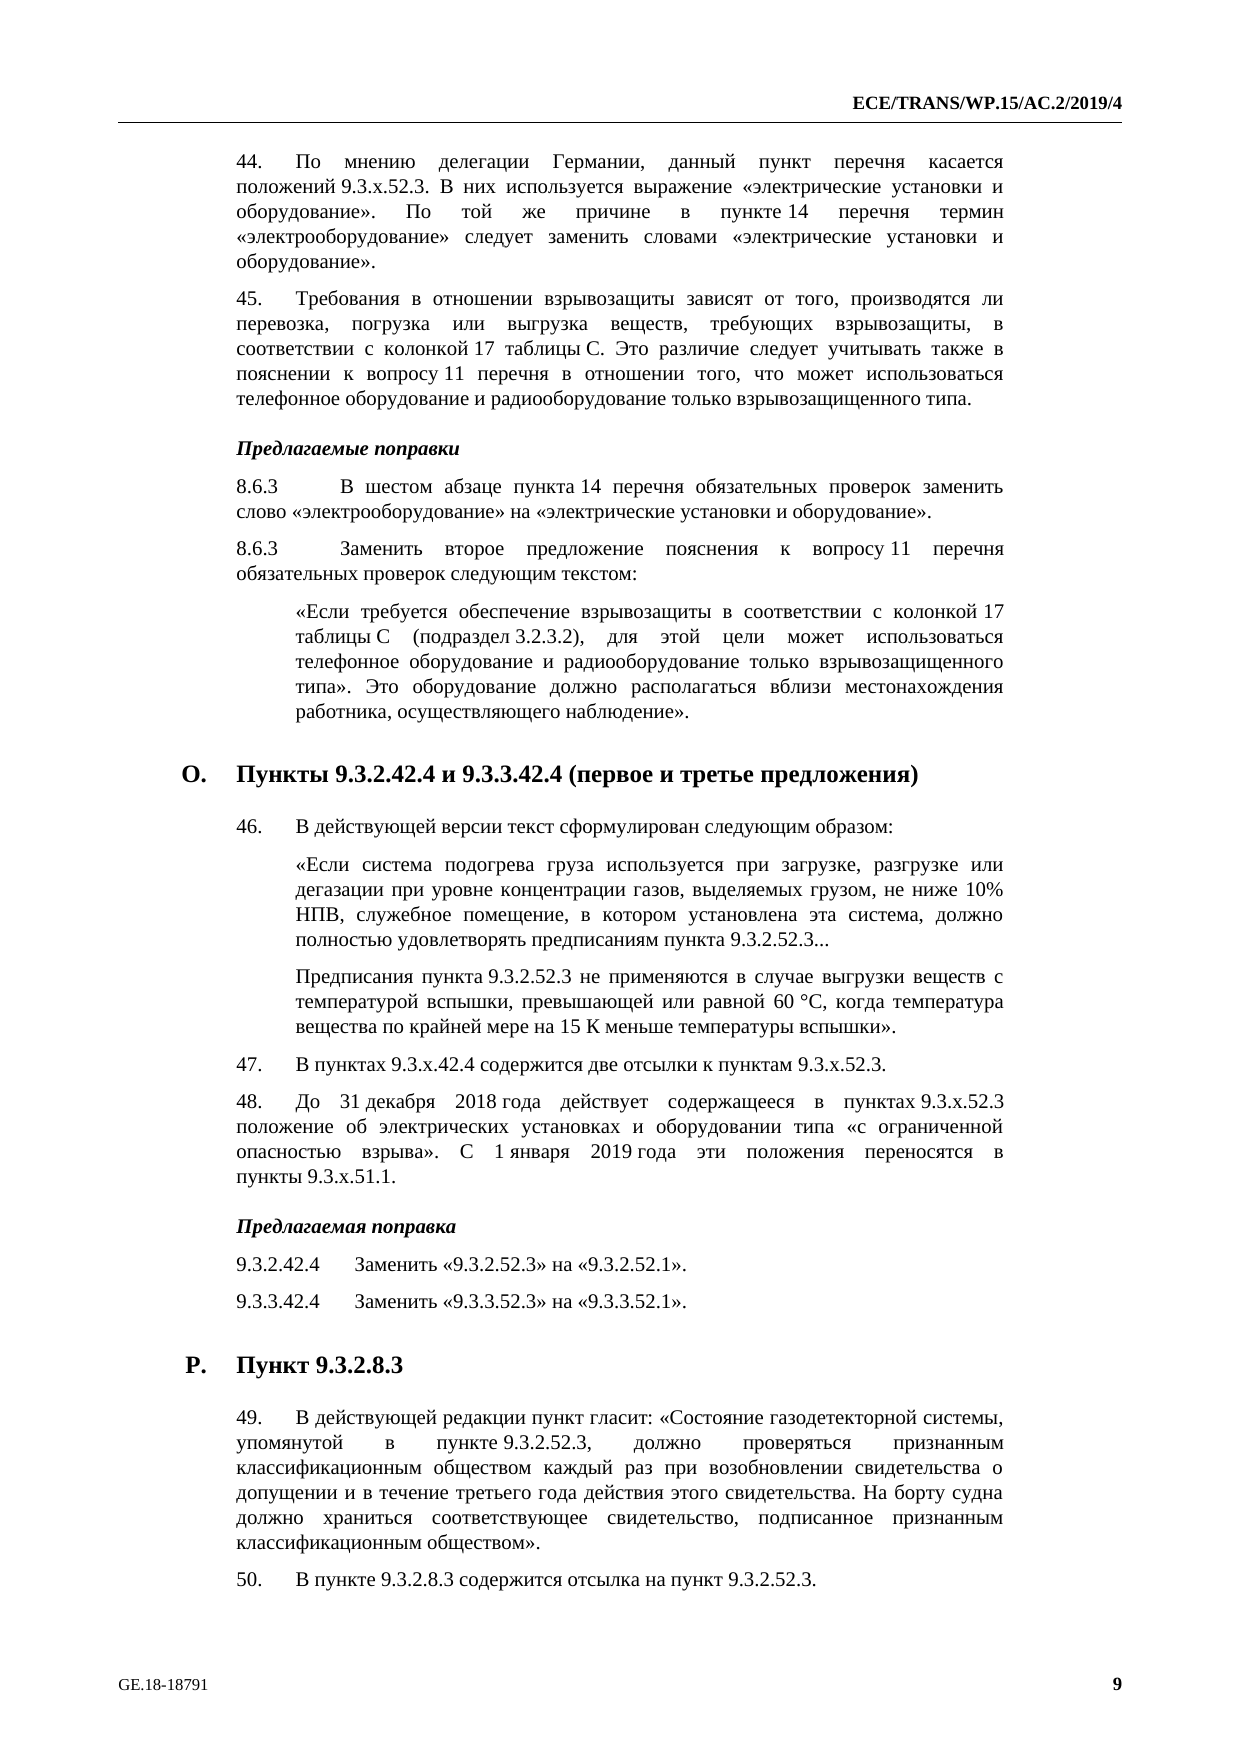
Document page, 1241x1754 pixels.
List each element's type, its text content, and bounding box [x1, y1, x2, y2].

text 48. До 31 декабря 2018 года действует содержащееся в пунктах 9.3.x.52.3 положение об электрических установках и оборудовании типа «с ограниченной опасностью взрыва». С 1 января 2019 года эти положения переносятся в пункты 9.3.x.51.1. [236, 1088, 1004, 1188]
text 9.3.2.42.4 Заменить «9.3.2.52.3» на «9.3.2.52.1». [236, 1251, 1004, 1276]
text 8.6.3 Заменить второе предложение пояснения к вопросу 11 перечня обязательных проверок следующим текстом: [236, 535, 1004, 585]
text 49. В действующей редакции пункт гласит: «Состояние газодетекторной системы, упомянутой в пункте 9.3.2.52.3, должно проверяться признанным классификационным обществом каждый раз при возобновлении свидетельства о допущении и в течение третьего года действия этого свидетельства. На борту судна должно храниться соответствующее свидетельство, подписанное признанным классификационным обществом». [236, 1404, 1004, 1554]
text 46. В действующей версии текст сформулирован следующим образом: [236, 813, 1004, 838]
text 44. По мнению делегации Германии, данный пункт перечня касается положений 9.3.x.52.3. В них используется выражение «электрические установки и оборудование». По той же причине в пункте 14 перечня термин «электрооборудование» следует заменить словами «электрические установки и оборудование». [236, 148, 1004, 273]
text 9.3.3.42.4 Заменить «9.3.3.52.3» на «9.3.3.52.1». [236, 1288, 1004, 1313]
text 45. Требования в отношении взрывозащиты зависят от того, производятся ли перевозка, погрузка или выгрузка веществ, требующих взрывозащиты, в соответствии с колонкой 17 таблицы C. Это различие следует учитывать также в пояснении к вопросу 11 перечня в отношении того, что может использоваться телефонное оборудование и радиооборудование только взрывозащищенного типа. [236, 285, 1004, 410]
text Предписания пункта 9.3.2.52.3 не применяются в случае выгрузки веществ с температурой вспышки, превышающей или равной 60 °С, когда температура вещества по крайней мере на 15 К меньше температуры вспышки». [295, 963, 1004, 1038]
text «Если требуется обеспечение взрывозащиты в соответствии с колонкой 17 таблицы С (подраздел 3.2.3.2), для этой цели может использоваться телефонное оборудование и радиооборудование только взрывозащищенного типа». Это оборудование должно располагаться вблизи местонахождения работника, осуществляющего наблюдение». [295, 598, 1004, 723]
text 8.6.3 В шестом абзаце пункта 14 перечня обязательных проверок заменить слово «электрооборудование» на «электрические установки и оборудование». [236, 473, 1004, 523]
text «Если система подогрева груза используется при загрузке, разгрузке или дегазации при уровне концентрации газов, выделяемых грузом, не ниже 10% НПВ, служебное помещение, в котором установлена эта система, должно полностью удовлетворять предписаниям пункта 9.3.2.52.3... [295, 851, 1004, 951]
text P. Пункт 9.3.2.8.3 [118, 1351, 1004, 1379]
text 50. В пункте 9.3.2.8.3 содержится отсылка на пункт 9.3.2.52.3. [236, 1566, 1004, 1591]
text O. Пункты 9.3.2.42.4 и 9.3.3.42.4 (первое и третье предложения) [118, 760, 1004, 788]
text Предлагаемые поправки [118, 435, 1004, 460]
text Предлагаемая поправка [118, 1213, 1004, 1238]
text 47. В пунктах 9.3.x.42.4 содержится две отсылки к пунктам 9.3.x.52.3. [236, 1051, 1004, 1076]
